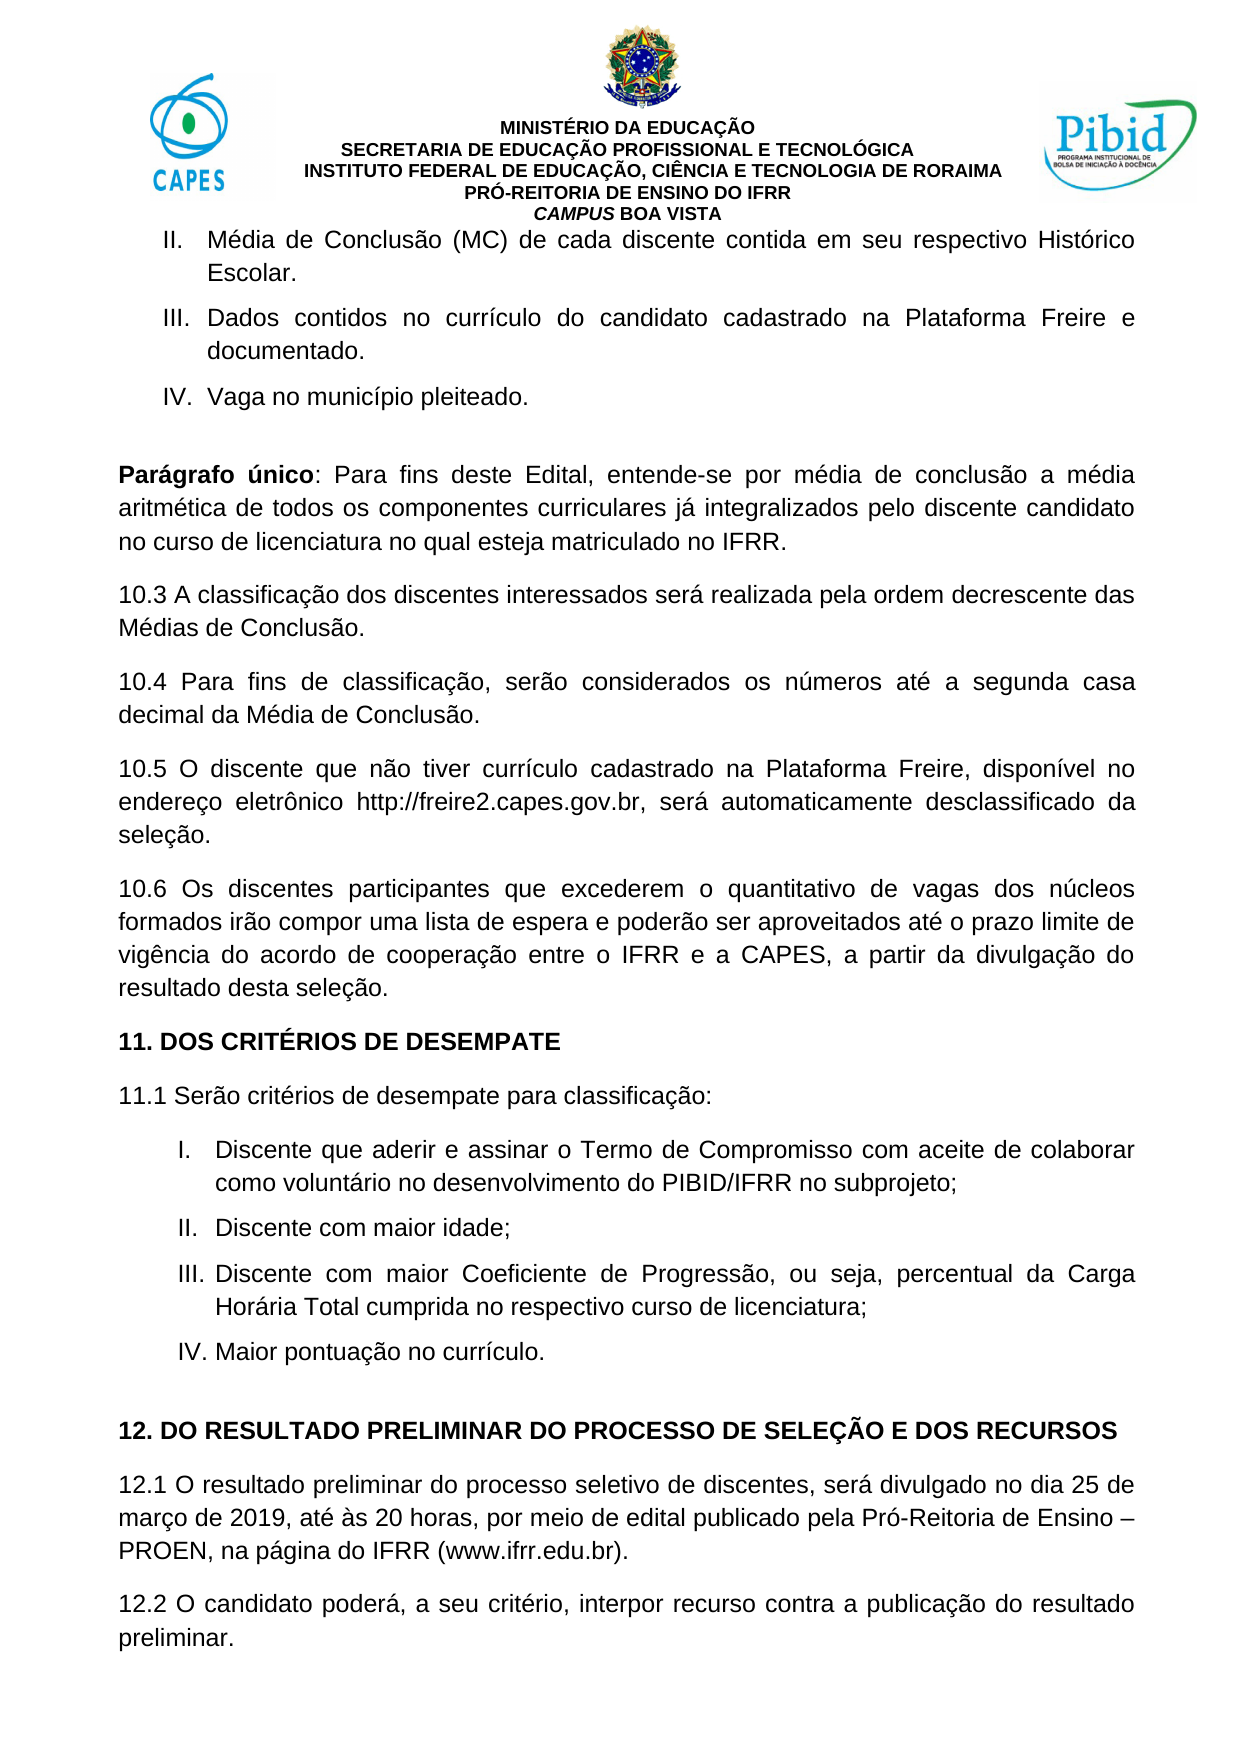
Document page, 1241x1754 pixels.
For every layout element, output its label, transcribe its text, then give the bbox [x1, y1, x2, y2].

picture [150, 73, 277, 201]
list Discente com maior Coeficiente de Progressão, ou seja, percentual da Carga Horária Total cumprida no respectivo curso de licenciatura; [177, 1259, 1137, 1320]
list Média de Conclusão (MC) de cada discente contida em seu respectivo Histórico Escolar. [162, 225, 1137, 287]
list Dados contidos no currículo do candidato cadastrado na Plataforma Freire e documentado. [162, 303, 1137, 365]
list Maior pontuação no currículo. [177, 1337, 1137, 1366]
list Discente com maior idade; [177, 1213, 1137, 1242]
list Vaga no município pleiteado. [162, 382, 1137, 411]
picture [600, 21, 683, 111]
text Parágrafo único: Para fins deste Edital, entende-se por média de conclusão a média aritmética de todos os componentes curriculares já integralizados pelo discente candidato no curso de licenciatura no qual esteja matriculado no IFRR. [118, 460, 1137, 555]
text 10.6 Os discentes participantes que excederem o quantitativo de vagas dos núcleos formados irão compor uma lista de espera e poderão ser aproveitados até o prazo limite de vigência do acordo de cooperação entre o IFRR e a CAPES, a partir da divulgação do resultado desta seleção. [118, 874, 1137, 1002]
picture [150, 73, 210, 113]
text 10.3 A classificação dos discentes interessados será realizada pela ordem decrescente das Médias de Conclusão. [118, 580, 1137, 642]
picture [166, 142, 199, 154]
picture [195, 97, 224, 129]
picture [1039, 81, 1197, 203]
text 12.1 O resultado preliminar do processo seletivo de discentes, será divulgado no dia 25 de março de 2019, até às 20 horas, por meio de edital publicado pela Pró-Reitoria de Ensino – PROEN, na página do IFRR (www.ifrr.edu.br). [118, 1469, 1137, 1564]
text 11. DOS CRITÉRIOS DE DESEMPATE [118, 1027, 1137, 1056]
picture [164, 100, 218, 144]
text 10.5 O discente que não tiver currículo cadastrado na Plataforma Freire, disponível no endereço eletrônico http://freire2.capes.gov.br, será automaticamente desclassificado da seleção. [118, 754, 1137, 849]
text 11.1 Serão critérios de desempate para classificação: [118, 1081, 1137, 1109]
text 10.4 Para fins de classificação, serão considerados os números até a segunda casa decimal da Média de Conclusão. [118, 667, 1137, 729]
text 12. DO RESULTADO PRELIMINAR DO PROCESSO DE SELEÇÃO E DOS RECURSOS [118, 1416, 1137, 1444]
picture [154, 101, 171, 132]
text 12.2 O candidato poderá, a seu critério, interpor recurso contra a publicação do resultado preliminar. [118, 1589, 1137, 1651]
list Discente que aderir e assinar o Termo de Compromisso com aceite de colaborar como voluntário no desenvolvimento do PIBID/IFRR no subprojeto; [177, 1134, 1137, 1196]
